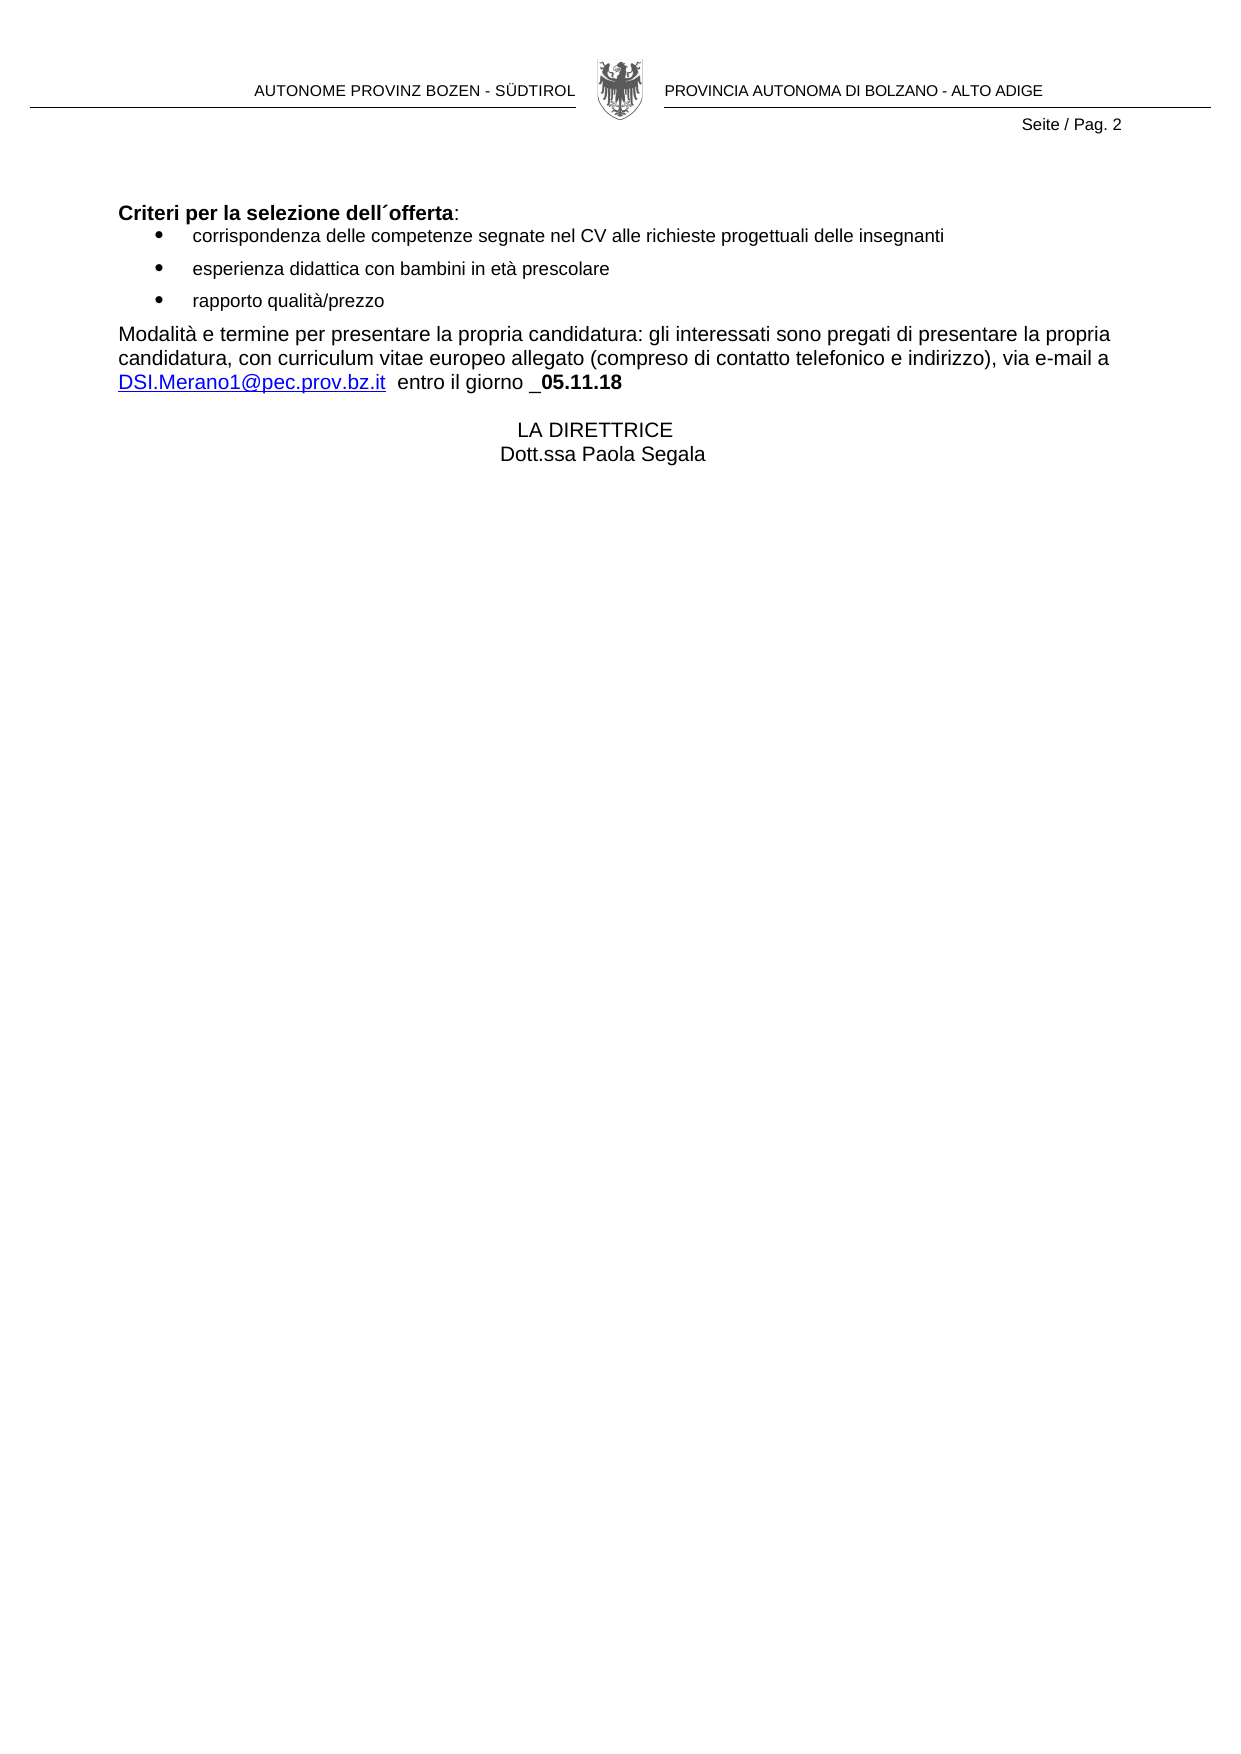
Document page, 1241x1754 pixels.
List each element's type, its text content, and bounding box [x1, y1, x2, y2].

list esperienza didattica con bambini in età prescolare [155, 257, 1122, 279]
text Dott.ssa Paola Segala [118, 442, 1122, 466]
list rapporto qualità/prezzo [155, 290, 1122, 312]
picture [597, 59, 643, 120]
text Modalità e termine per presentare la propria candidatura: gli interessati sono pregati di presentare la propria candidatura, con curriculum vitae europeo allegato (compreso di contatto telefonico e indirizzo), via e-mail a DSI.Merano1@pec.prov.bz.it entro il giorno _05.11.18 [118, 322, 1122, 394]
text Criteri per la selezione dell´offerta: [118, 201, 1122, 225]
list corrispondenza delle competenze segnate nel CV alle richieste progettuali delle insegnanti [155, 225, 1122, 247]
text LA DIRETTRICE [118, 418, 1122, 442]
